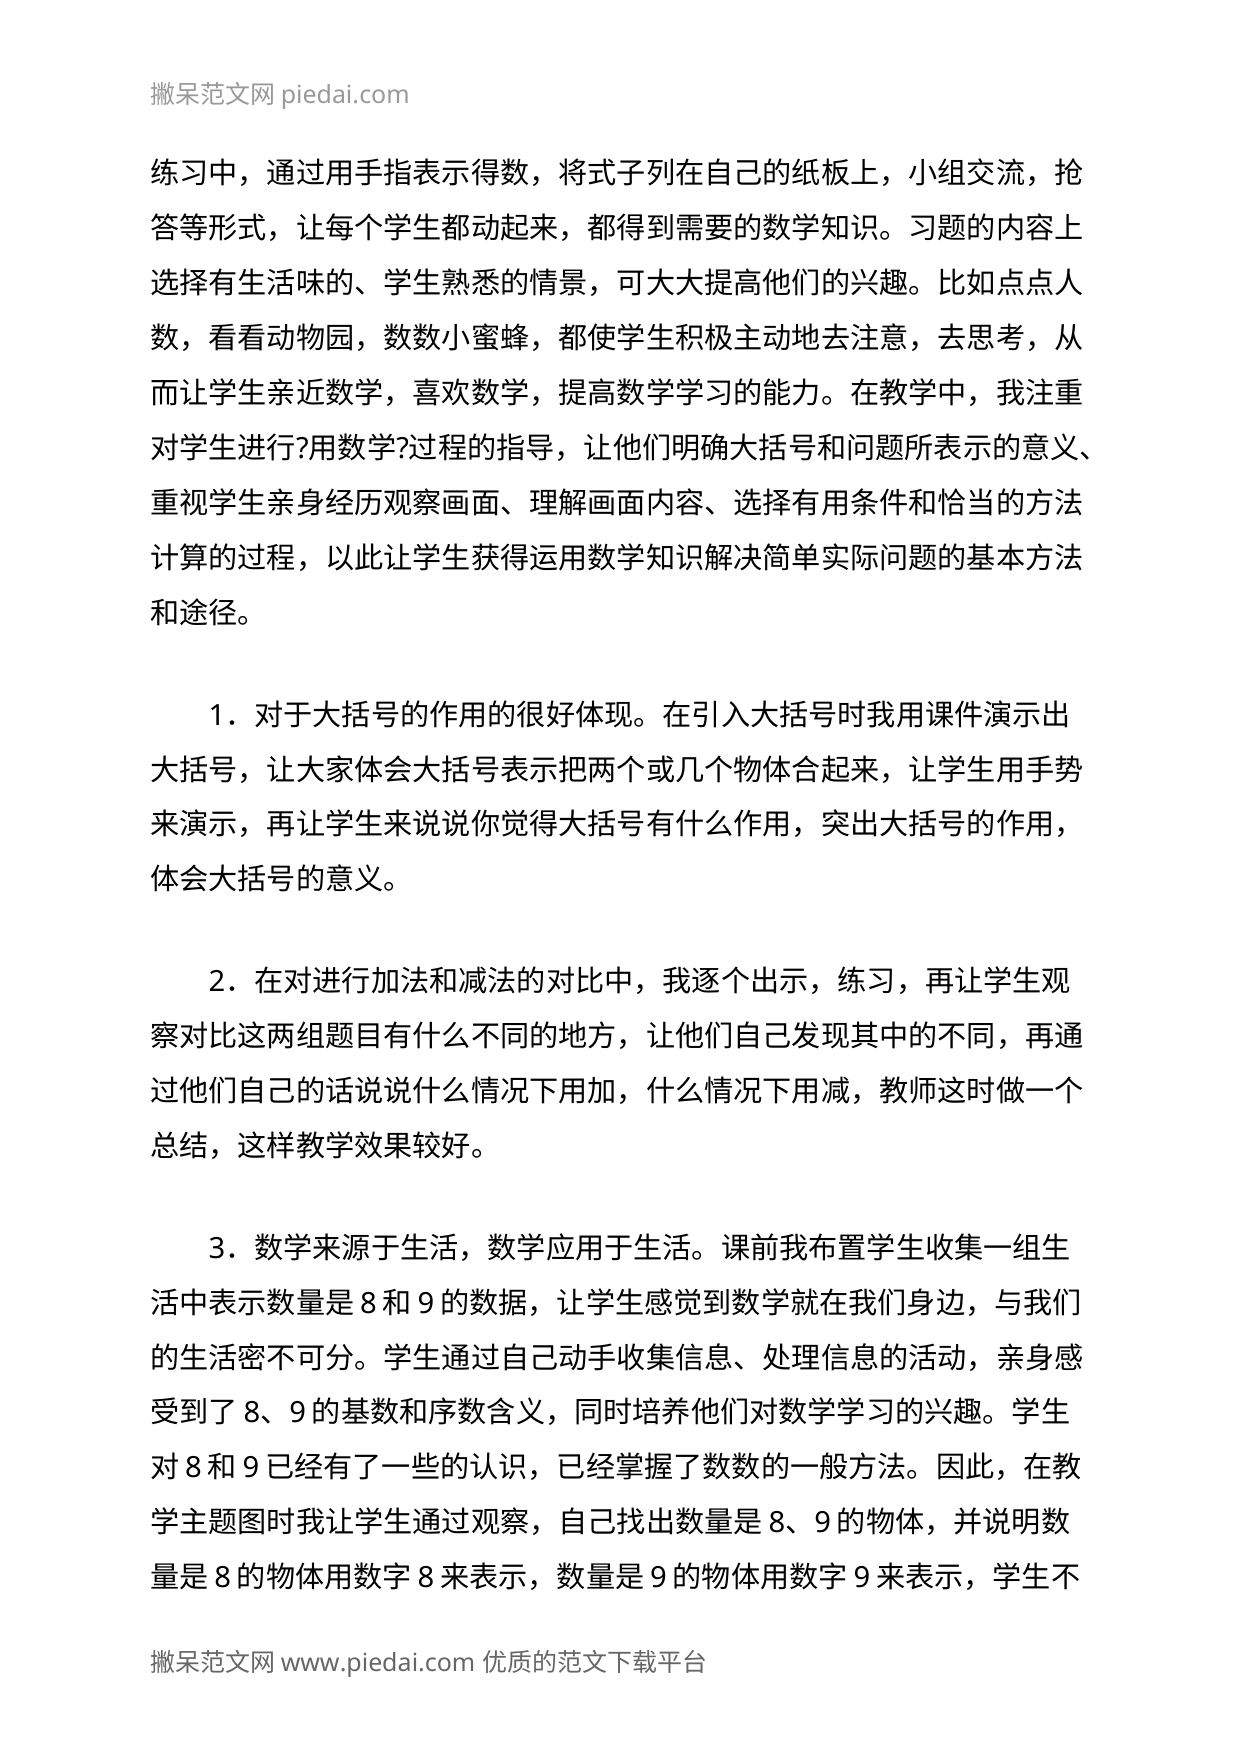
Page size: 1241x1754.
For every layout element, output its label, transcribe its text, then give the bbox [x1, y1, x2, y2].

text 1．对于大括号的作用的很好体现。在引入大括号时我用课件演示出大括号，让大家体会大括号表示把两个或几个物体合起来，让学生用手势来演示，再让学生来说说你觉得大括号有什么作用，突出大括号的作用，体会大括号的意义。 [150, 691, 1090, 898]
text 2．在对进行加法和减法的对比中，我逐个出示，练习，再让学生观察对比这两组题目有什么不同的地方，让他们自己发现其中的不同，再通过他们自己的话说说什么情况下用加，什么情况下用减，教师这时做一个总结，这样教学效果较好。 [150, 958, 1090, 1165]
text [150, 150, 1090, 632]
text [150, 1224, 1090, 1596]
